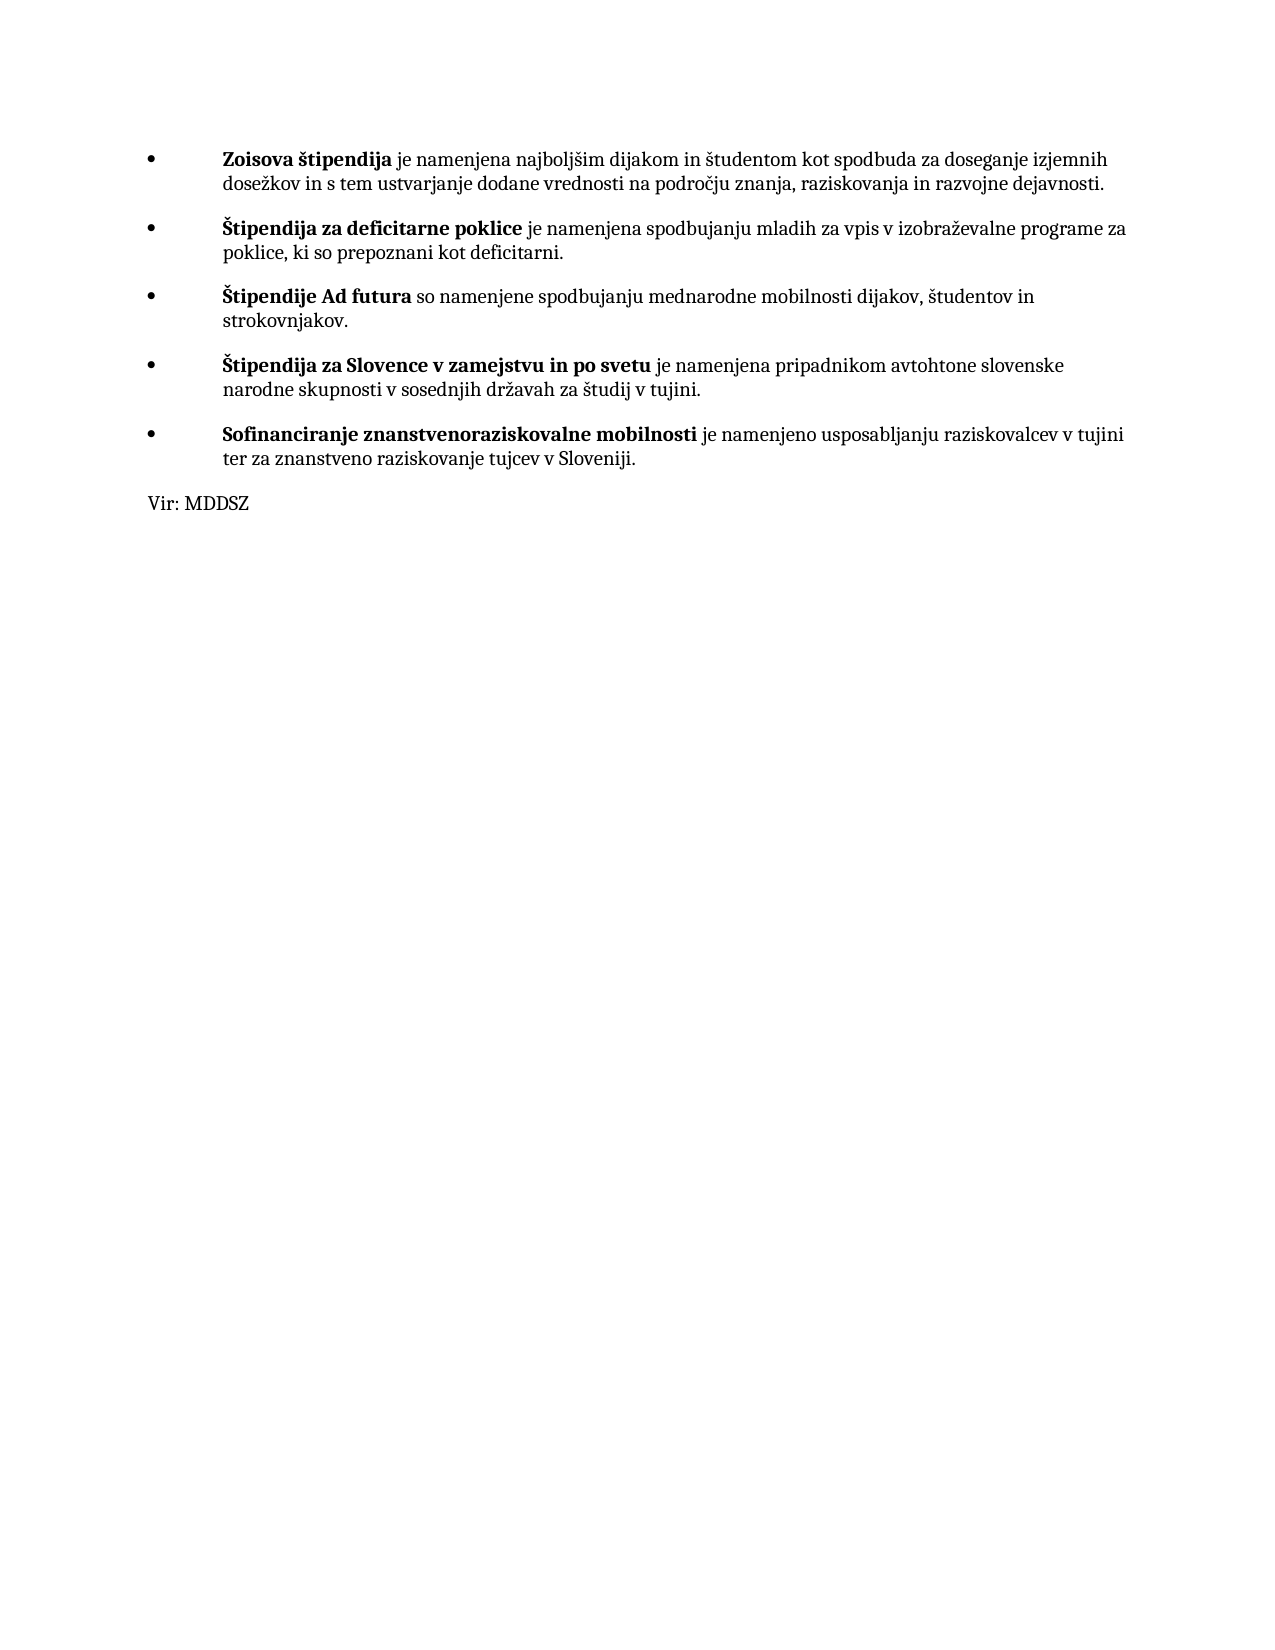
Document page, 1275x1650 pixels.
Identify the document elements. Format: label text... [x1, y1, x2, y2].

text Vir: MDDSZ [148, 491, 1127, 515]
list Štipendije Ad futura so namenjene spodbujanju mednarodne mobilnosti dijakov, študentov in strokovnjakov. [148, 285, 1127, 333]
list Zoisova štipendija je namenjena najboljšim dijakom in študentom kot spodbuda za doseganje izjemnih dosežkov in s tem ustvarjanje dodane vrednosti na področju znanja, raziskovanja in razvojne dejavnosti. [148, 148, 1127, 196]
list Štipendija za Slovence v zamejstvu in po svetu je namenjena pripadnikom avtohtone slovenske narodne skupnosti v sosednjih državah za študij v tujini. [148, 354, 1127, 402]
list Štipendija za deficitarne poklice je namenjena spodbujanju mladih za vpis v izobraževalne programe za poklice, ki so prepoznani kot deficitarni. [148, 216, 1127, 264]
list Sofinanciranje znanstvenoraziskovalne mobilnosti je namenjeno usposabljanju raziskovalcev v tujini ter za znanstveno raziskovanje tujcev v Sloveniji. [148, 423, 1127, 471]
